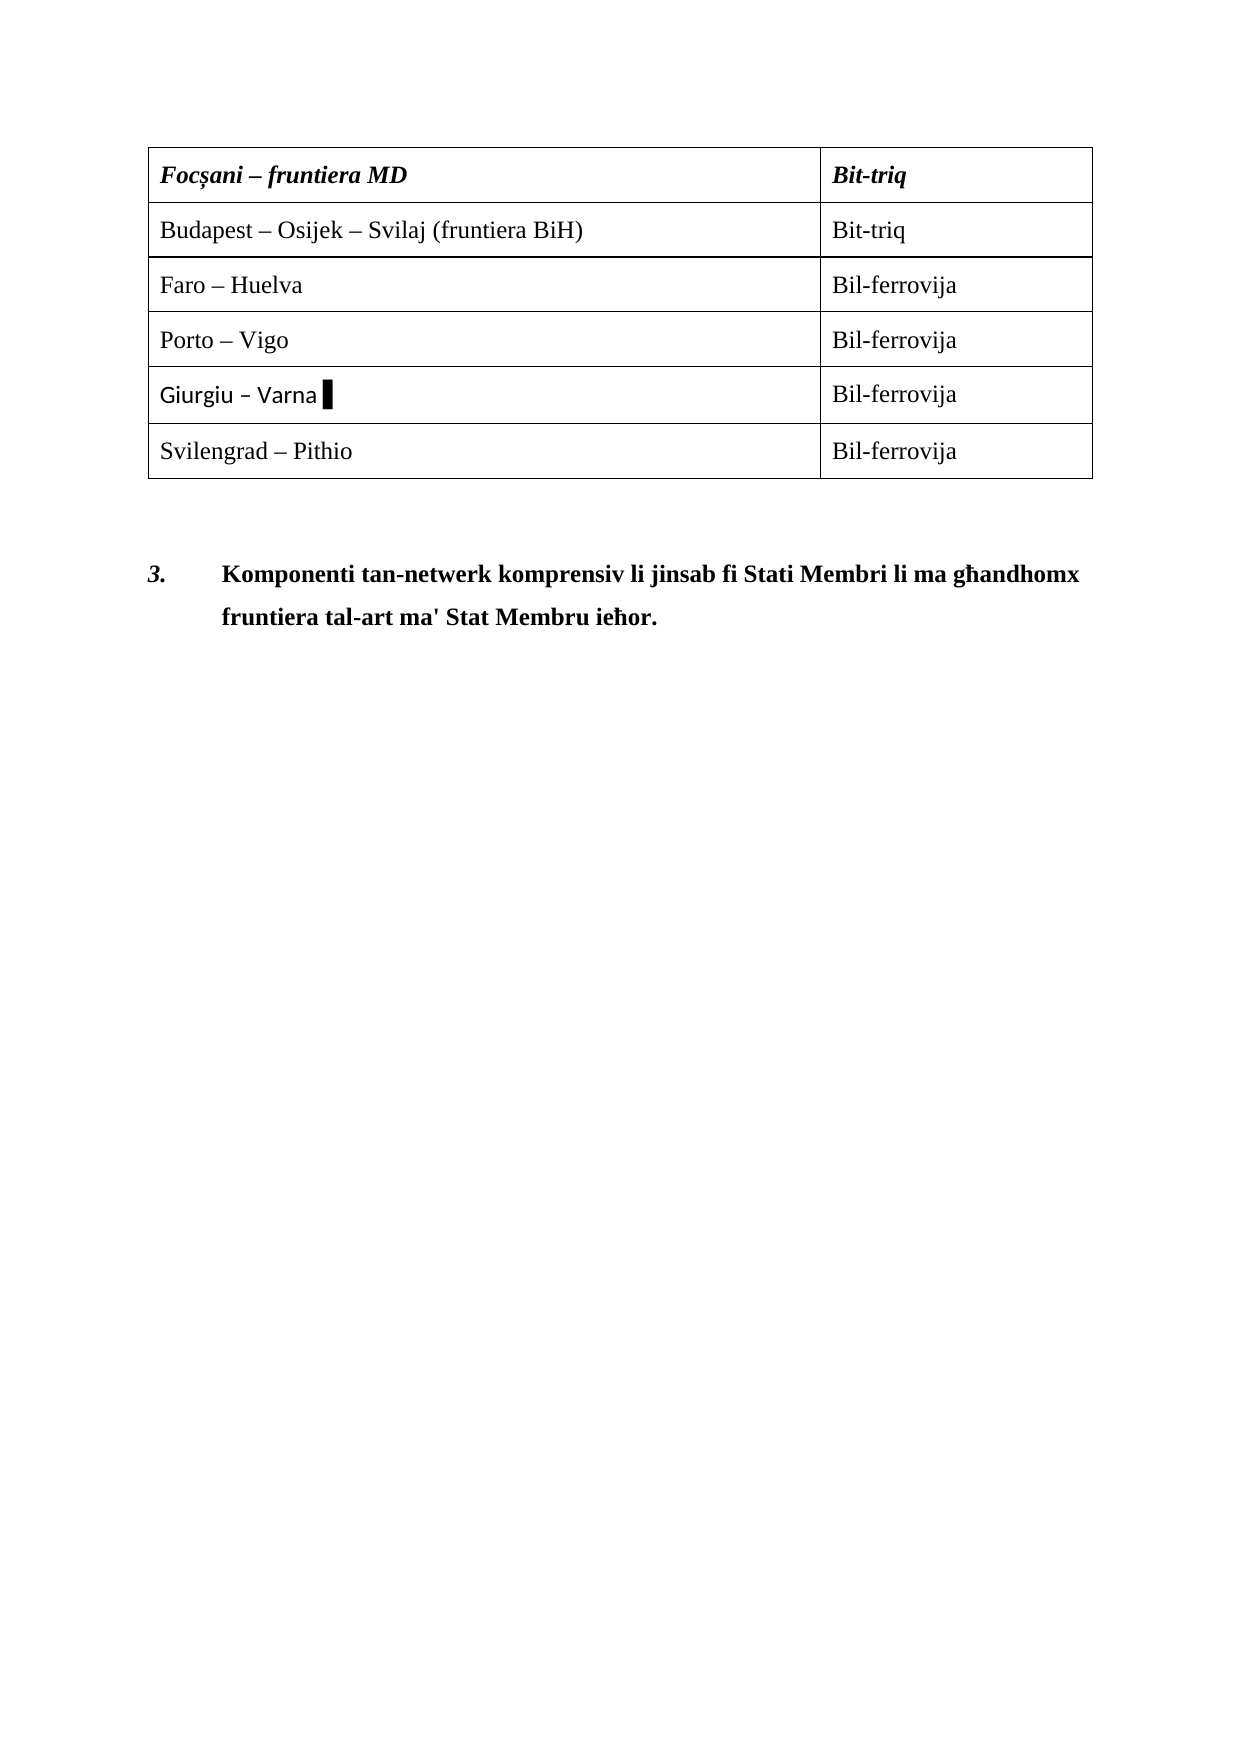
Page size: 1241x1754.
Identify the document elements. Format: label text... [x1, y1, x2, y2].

table_cell Focșani – fruntiera MD [149, 148, 820, 202]
table_cell Svilengrad – Pithio [149, 424, 820, 477]
table_cell Bil-ferrovija [821, 367, 1092, 423]
table_cell Bit-triq [821, 203, 1092, 256]
table_cell Budapest – Osijek – Svilaj (fruntiera BiH) [149, 203, 820, 256]
table_cell Bil-ferrovija [821, 258, 1092, 311]
table_cell Bit-triq [821, 148, 1092, 202]
text 3. Komponenti tan-netwerk komprensiv li jinsab fi Stati Membri li ma għandhomx fruntiera tal-art ma' Stat Membru ieħor. [148, 559, 1092, 631]
table_cell Porto – Vigo [149, 312, 820, 366]
table_cell Bil-ferrovija [821, 424, 1092, 477]
table_cell Bil-ferrovija [821, 312, 1092, 366]
table_cell Giurgiu – Varna ▌ [149, 367, 820, 423]
table_cell Faro – Huelva [149, 258, 820, 311]
